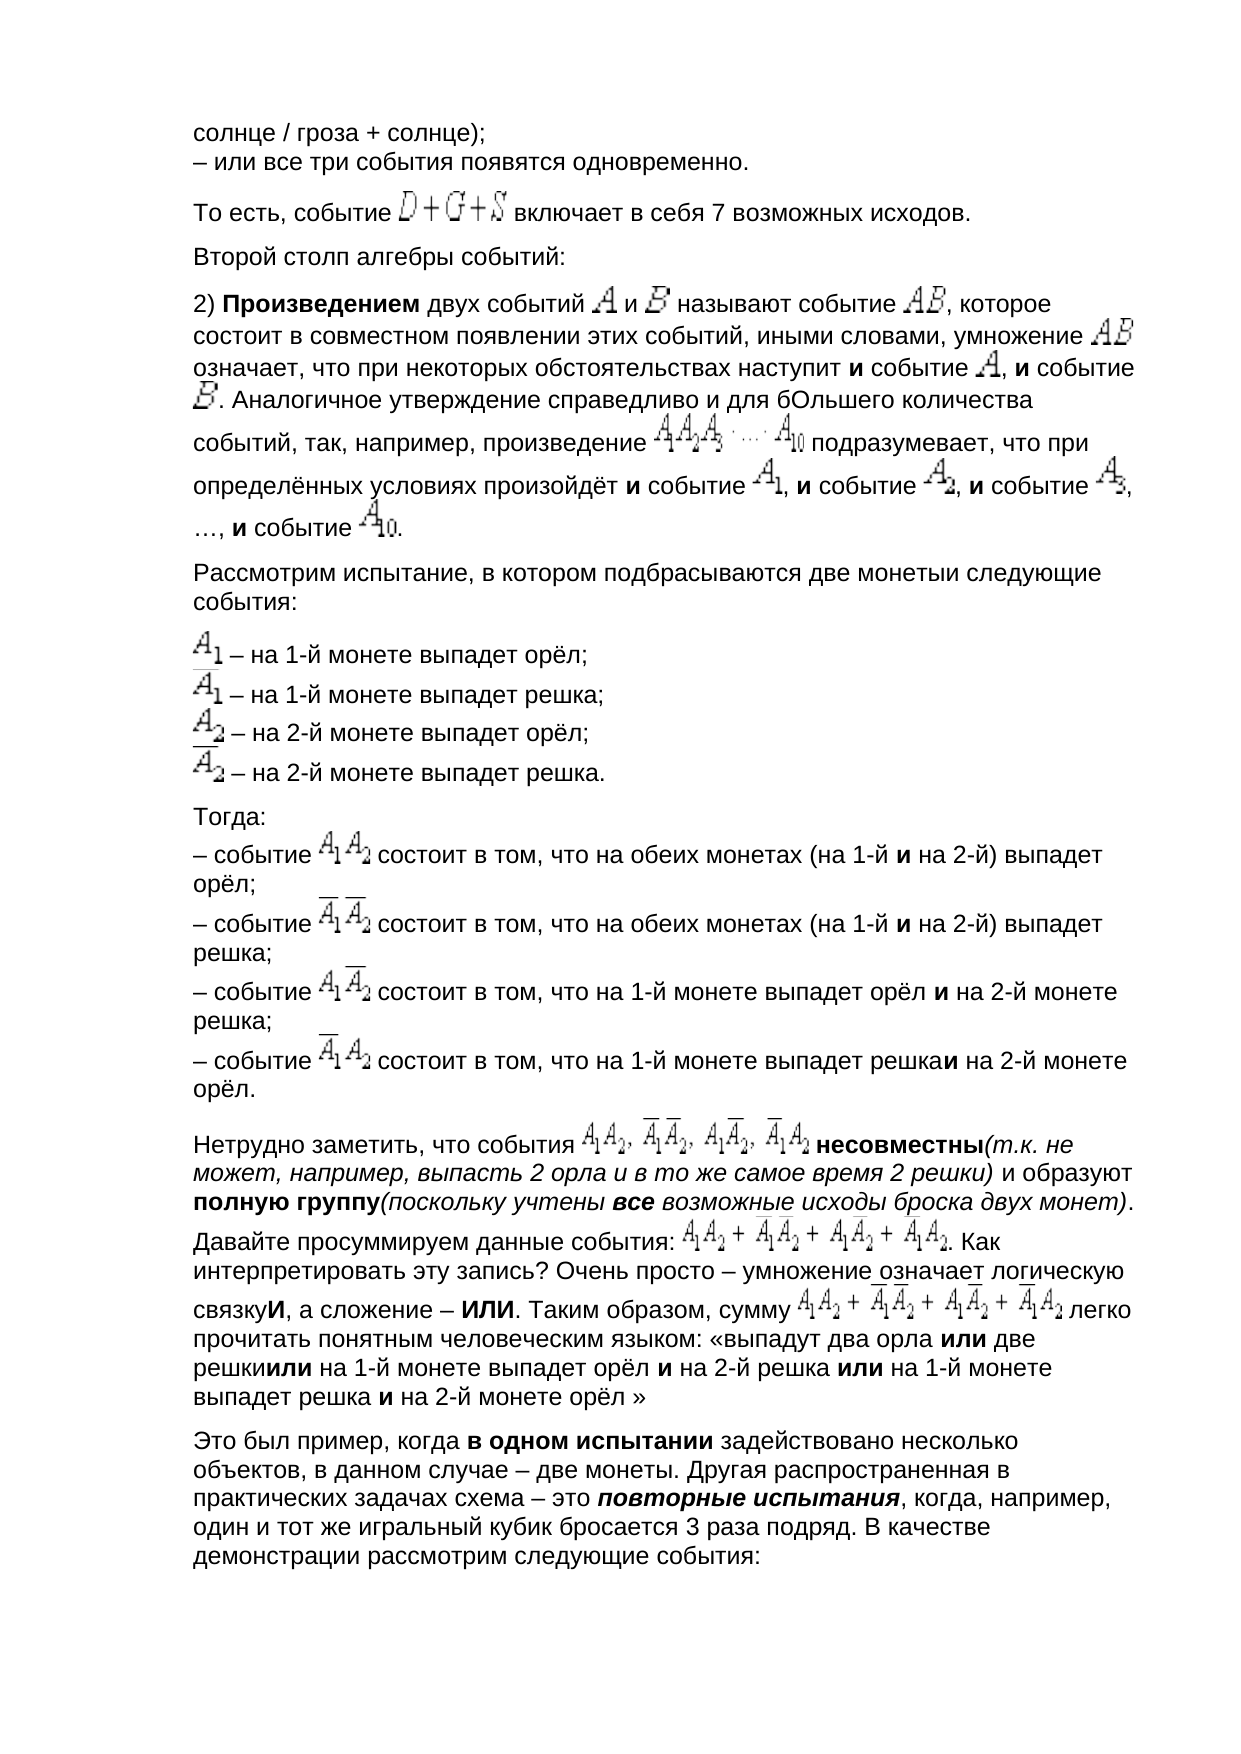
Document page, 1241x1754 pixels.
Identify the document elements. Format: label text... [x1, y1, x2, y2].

picture [192, 746, 224, 782]
text То есть, событие включает в себя 7 возможных исходов. [193, 191, 1136, 226]
text Тогда: – событие состоит в том, что на обеих монетах (на 1-й и на 2-й) выпадет орёл; – событие состоит в том, что на обеих монетах (на 1-й и на 2-й) выпадет решка; – событие состоит в том, что на 1-й монете выпадет орёл и на 2-й монете решка; – событие состоит в том, что на 1-й монете выпадет решкаи на 2-й монете орёл. [193, 802, 1136, 1103]
picture [797, 1284, 1062, 1319]
text – на 1-й монете выпадет орёл; – на 1-й монете выпадет решка; – на 2-й монете выпадет орёл; – на 2-й монете выпадет решка. [193, 631, 1136, 787]
picture [975, 350, 1001, 377]
picture [923, 458, 955, 494]
picture [318, 966, 371, 1001]
text 2) Произведением двух событий и называют событие , которое состоит в совместном появлении этих событий, иными словами, умножение означает, что при некоторых обстоятельствах наступит и событие , и событие . Аналогичное утверждение справедливо и для бОльшего количества событий, так, например, произведение подразумевает, что при определённых условиях произойдёт и событие , и событие , и событие , …, и событие . [193, 286, 1136, 542]
picture [752, 458, 783, 494]
picture [192, 381, 218, 409]
picture [645, 286, 670, 313]
picture [903, 286, 946, 313]
picture [192, 708, 224, 742]
picture [318, 897, 371, 933]
picture [398, 191, 507, 221]
text Второй столп алгебры событий: [193, 242, 1136, 271]
picture [192, 669, 223, 704]
text Нетрудно заметить, что события несовместны(т.к. не может, например, выпасть 2 орла и в то же самое время 2 решки) и образуют полную группу(поскольку учтены все возможные исходы броска двух монет). Давайте просуммируем данные события: . Как интерпретировать эту запись? Очень просто – умножение означает логическую связкуИ, а сложение – ИЛИ. Таким образом, сумму легко прочитать понятным человеческим языком: «выпадут два орла или две решкиили на 1-й монете выпадет орёл и на 2-й решка или на 1-й монете выпадет решка и на 2-й монете орёл » [193, 1119, 1136, 1410]
picture [358, 499, 397, 537]
picture [318, 1034, 371, 1069]
picture [192, 631, 223, 664]
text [193, 1426, 1136, 1598]
picture [592, 286, 617, 313]
picture [682, 1216, 947, 1251]
picture [1091, 318, 1134, 345]
picture [318, 831, 371, 864]
picture [654, 413, 804, 452]
picture [582, 1118, 809, 1154]
picture [1095, 456, 1126, 494]
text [193, 118, 1136, 176]
text Рассмотрим испытание, в котором подбрасываются две монетыи следующие события: [193, 558, 1136, 615]
